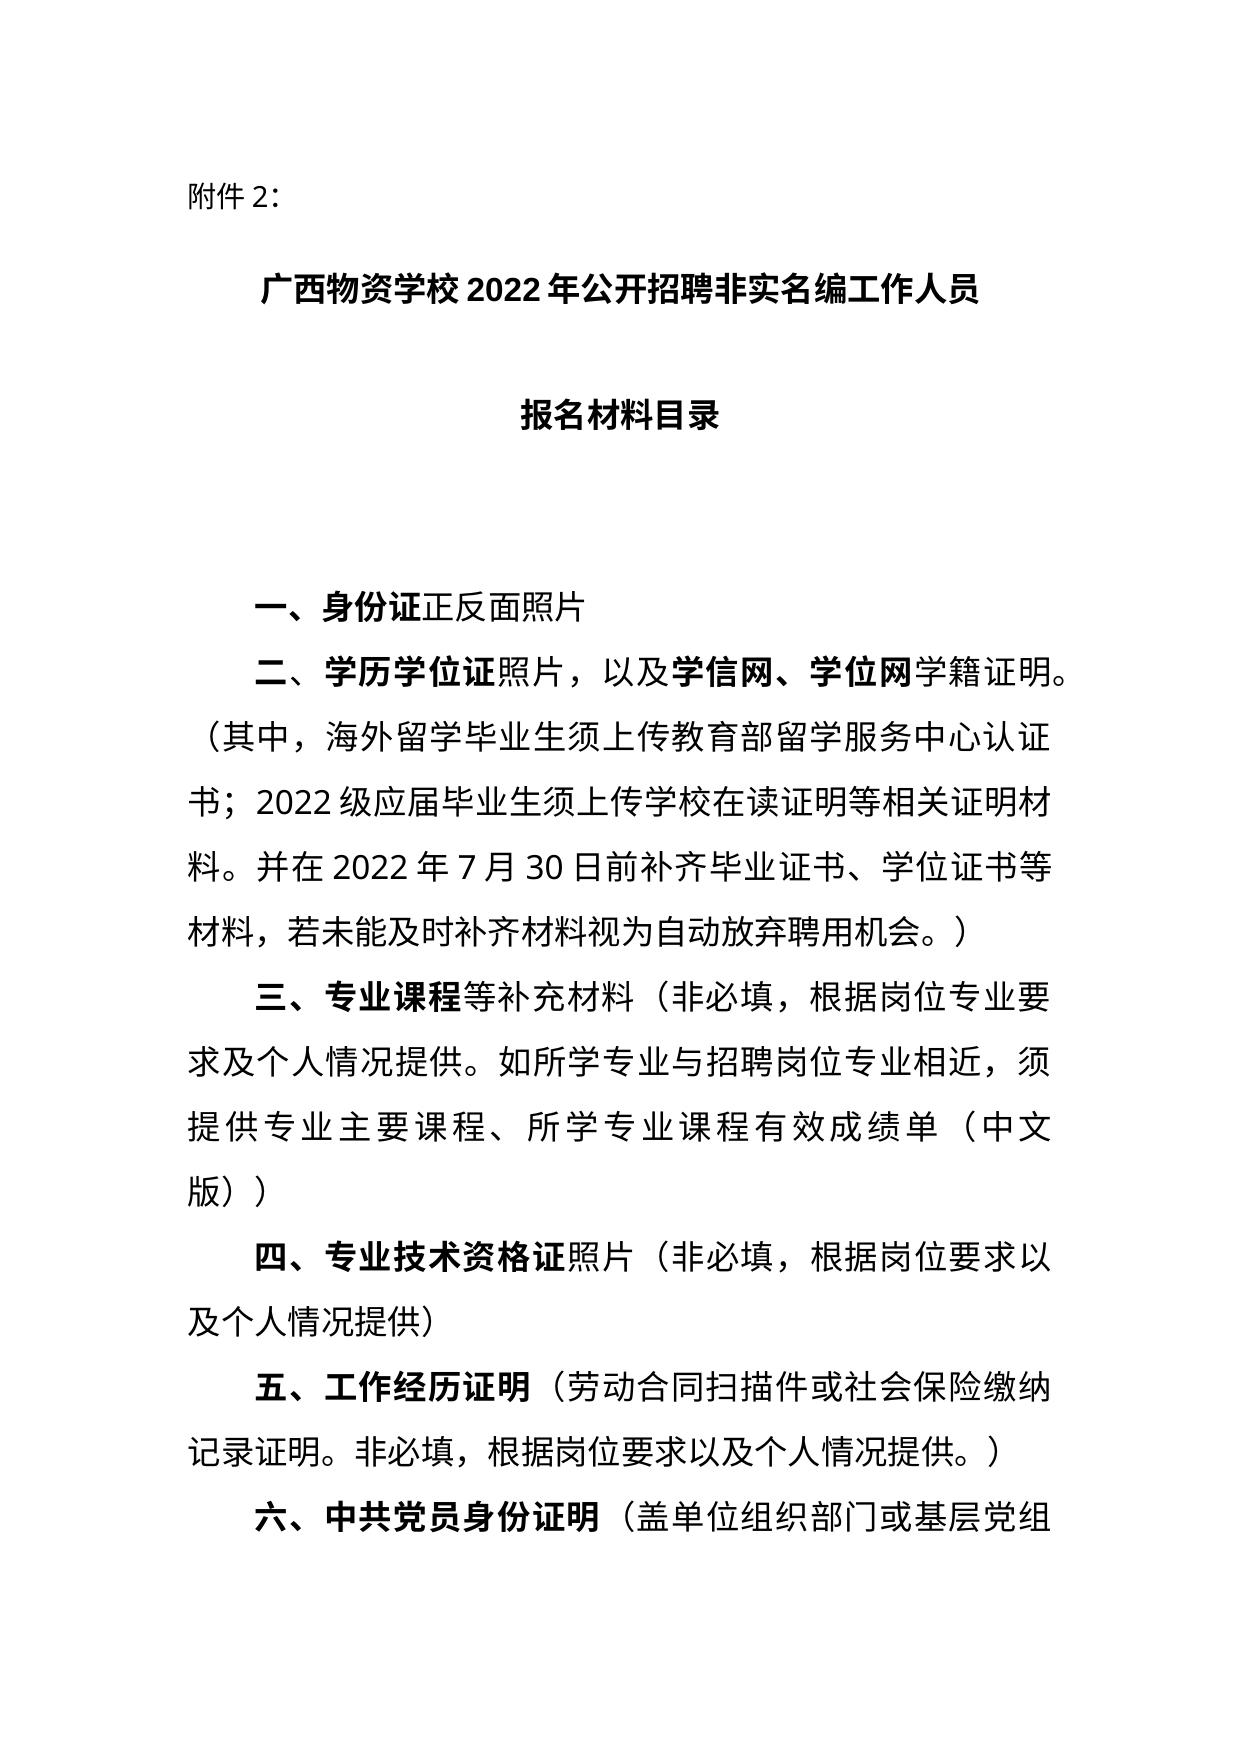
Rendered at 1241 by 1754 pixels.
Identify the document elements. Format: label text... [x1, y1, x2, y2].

text 五、工作经历证明（劳动合同扫描件或社会保险缴纳记录证明。非必填，根据岗位要求以及个人情况提供。） [187, 1353, 1053, 1483]
text 一、身份证正反面照片 [187, 573, 1053, 638]
text 二、学历学位证照片，以及学信网、学位网学籍证明。（其中，海外留学毕业生须上传教育部留学服务中心认证书；2022级应届毕业生须上传学校在读证明等相关证明材料。并在2022年7月30日前补齐毕业证书、学位证书等材料，若未能及时补齐材料视为自动放弃聘用机会。） [187, 638, 1053, 963]
text 三、专业课程等补充材料（非必填，根据岗位专业要求及个人情况提供。如所学专业与招聘岗位专业相近，须提供专业主要课程、所学专业课程有效成绩单（中文版）） [187, 963, 1053, 1223]
subtitle 报名材料目录 [187, 381, 1053, 446]
subtitle 广西物资学校2022年公开招聘非实名编工作人员 [187, 254, 1053, 319]
text 四、专业技术资格证照片（非必填，根据岗位要求以及个人情况提供） [187, 1223, 1053, 1353]
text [187, 1483, 1053, 1548]
text 附件2： [187, 162, 1053, 227]
